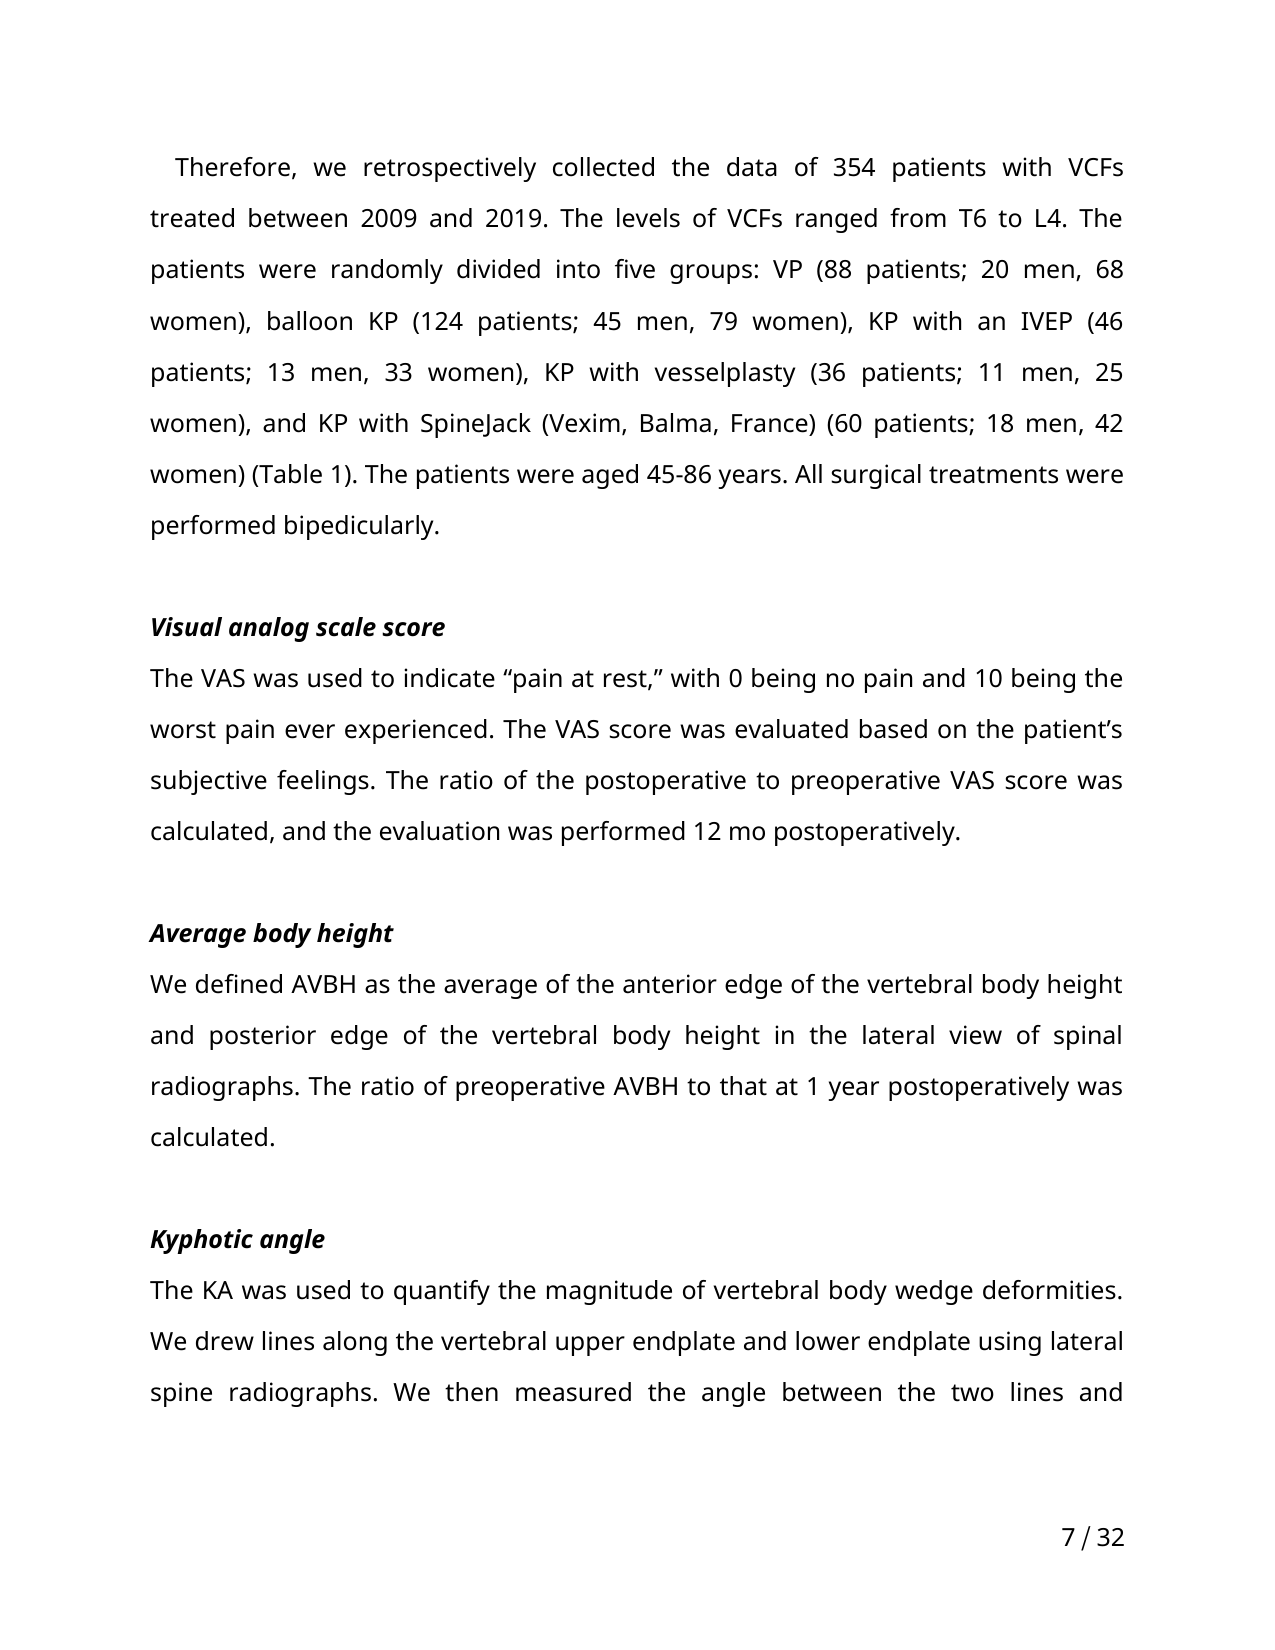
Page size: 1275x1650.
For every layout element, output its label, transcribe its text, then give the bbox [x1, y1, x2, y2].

text We defined AVBH as the average of the anterior edge of the vertebral body height and posterior edge of the vertebral body height in the lateral view of spinal radiographs. The ratio of preoperative AVBH to that at 1 year postoperatively was calculated. [150, 967, 1125, 1154]
text The VAS was used to indicate “pain at rest,” with 0 being no pain and 10 being the worst pain ever experienced. The VAS score was evaluated based on the patient’s subjective feelings. The ratio of the postoperative to preoperative VAS score was calculated, and the evaluation was performed 12 mo postoperatively. [150, 660, 1125, 848]
text Average body height [150, 916, 1125, 950]
text Therefore, we retrospectively collected the data of 354 patients with VCFs treated between 2009 and 2019. The levels of VCFs ranged from T6 to L4. The patients were randomly divided into five groups: VP (88 patients; 20 men, 68 women), balloon KP (124 patients; 45 men, 79 women), KP with an IVEP (46 patients; 13 men, 33 women), KP with vesselplasty (36 patients; 11 men, 25 women), and KP with SpineJack (Vexim, Balma, France) (60 patients; 18 men, 42 women) (Table 1). The patients were aged 45-86 years. All surgical treatments were performed bipedicularly. [150, 150, 1125, 541]
text Kyphotic angle [150, 1222, 1125, 1256]
text Visual analog scale score [150, 609, 1125, 643]
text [150, 1273, 1125, 1409]
